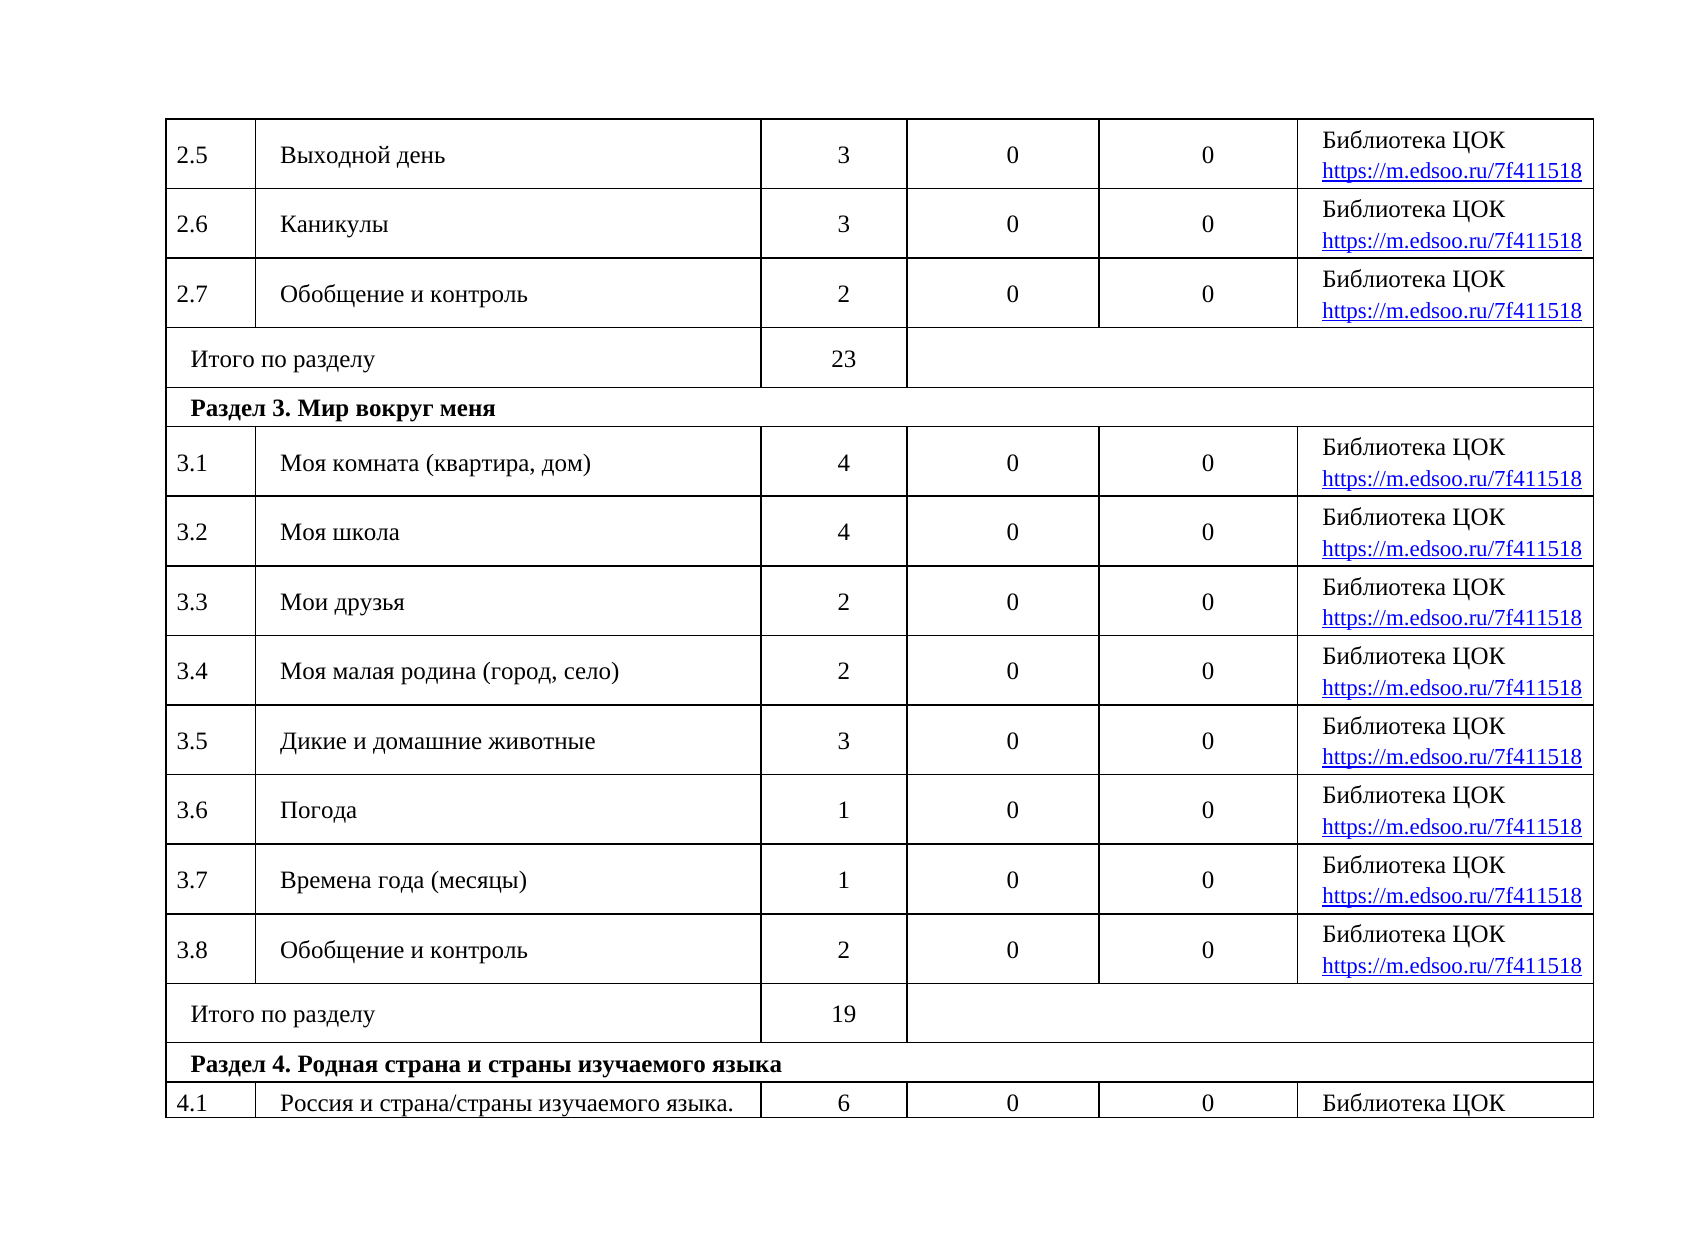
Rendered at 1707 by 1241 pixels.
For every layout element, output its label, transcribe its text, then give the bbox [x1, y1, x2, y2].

table_cell 0 [1100, 915, 1297, 982]
table_cell 23 [762, 328, 906, 386]
table_cell 0 [1100, 567, 1297, 634]
table_cell Погода [256, 775, 760, 843]
table_cell 3.8 [167, 915, 255, 982]
table_cell 0 [908, 775, 1098, 843]
table_cell 0 [908, 706, 1098, 774]
table_cell 3.7 [167, 845, 255, 913]
table_cell 0 [1100, 636, 1297, 704]
table_cell Библиотека ЦОК https://m.edsoo.ru/7f411518 [1298, 915, 1593, 982]
table_cell Библиотека ЦОК https://m.edsoo.ru/7f411518 [1298, 567, 1593, 634]
table_cell Раздел 3. Мир вокруг меня [167, 388, 1593, 426]
table_cell Мои друзья [256, 567, 760, 634]
table_cell [908, 984, 1593, 1042]
table_cell Обобщение и контроль [256, 259, 760, 327]
table_cell Каникулы [256, 189, 760, 257]
table_cell 2 [762, 567, 906, 634]
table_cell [1298, 189, 1593, 257]
table_cell 2.7 [167, 259, 255, 327]
table_cell 2.5 [167, 120, 255, 188]
table_cell Времена года (месяцы) [256, 845, 760, 913]
table_cell Раздел 4. Родная страна и страны изучаемого языка [167, 1043, 1593, 1081]
table_cell 6 [762, 1083, 906, 1117]
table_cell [1298, 120, 1593, 188]
table_cell 0 [1100, 1083, 1297, 1117]
table_cell Библиотека ЦОК https://m.edsoo.ru/7f411518 [1298, 845, 1593, 913]
table_cell 4 [762, 497, 906, 565]
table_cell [1298, 259, 1593, 327]
table_cell 3.5 [167, 706, 255, 774]
table_cell 0 [908, 915, 1098, 982]
table_cell 0 [1100, 427, 1297, 495]
table_cell Библиотека ЦОК https://m.edsoo.ru/7f411518 [1298, 636, 1593, 704]
table_cell 0 [1100, 259, 1297, 327]
table_cell 2 [762, 915, 906, 982]
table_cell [256, 1083, 760, 1117]
table_cell 2 [762, 259, 906, 327]
table_cell 3 [762, 189, 906, 257]
table_cell Итого по разделу [167, 984, 760, 1042]
table_cell Обобщение и контроль [256, 915, 760, 982]
table_cell Моя школа [256, 497, 760, 565]
table_cell 0 [908, 497, 1098, 565]
table_cell 3 [762, 120, 906, 188]
table_cell 4 [762, 427, 906, 495]
table_cell 0 [908, 427, 1098, 495]
table_cell 2.6 [167, 189, 255, 257]
table_cell 3.6 [167, 775, 255, 843]
table_cell 0 [908, 636, 1098, 704]
table_cell 2 [762, 636, 906, 704]
table_cell 0 [1100, 845, 1297, 913]
table_cell [908, 328, 1593, 386]
table_cell 0 [1100, 706, 1297, 774]
table_cell 3.4 [167, 636, 255, 704]
table_cell 3.1 [167, 427, 255, 495]
table_cell 0 [1100, 120, 1297, 188]
table_cell 3 [762, 706, 906, 774]
table_cell Моя комната (квартира, дом) [256, 427, 760, 495]
table_cell 1 [762, 845, 906, 913]
table_cell Библиотека ЦОК https://m.edsoo.ru/7f411518 [1298, 706, 1593, 774]
table_cell Дикие и домашние животные [256, 706, 760, 774]
table_cell Библиотека ЦОК https://m.edsoo.ru/7f411518 [1298, 775, 1593, 843]
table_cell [1298, 1083, 1593, 1117]
table_cell 1 [762, 775, 906, 843]
table_cell 4.1 [167, 1083, 255, 1117]
table_cell 0 [908, 189, 1098, 257]
table_cell Моя малая родина (город, село) [256, 636, 760, 704]
table_cell 0 [1100, 497, 1297, 565]
table_cell 0 [1100, 775, 1297, 843]
table_cell Библиотека ЦОК https://m.edsoo.ru/7f411518 [1298, 497, 1593, 565]
table_cell 0 [1100, 189, 1297, 257]
table_cell Библиотека ЦОК https://m.edsoo.ru/7f411518 [1298, 427, 1593, 495]
table_cell 19 [762, 984, 906, 1042]
table_cell Итого по разделу [167, 328, 760, 386]
table_cell 0 [908, 120, 1098, 188]
table_cell 3.3 [167, 567, 255, 634]
table_cell 0 [908, 845, 1098, 913]
table_cell Выходной день [256, 120, 760, 188]
table_cell 0 [908, 259, 1098, 327]
table_cell 3.2 [167, 497, 255, 565]
table_cell 0 [908, 567, 1098, 634]
table_cell 0 [908, 1083, 1098, 1117]
